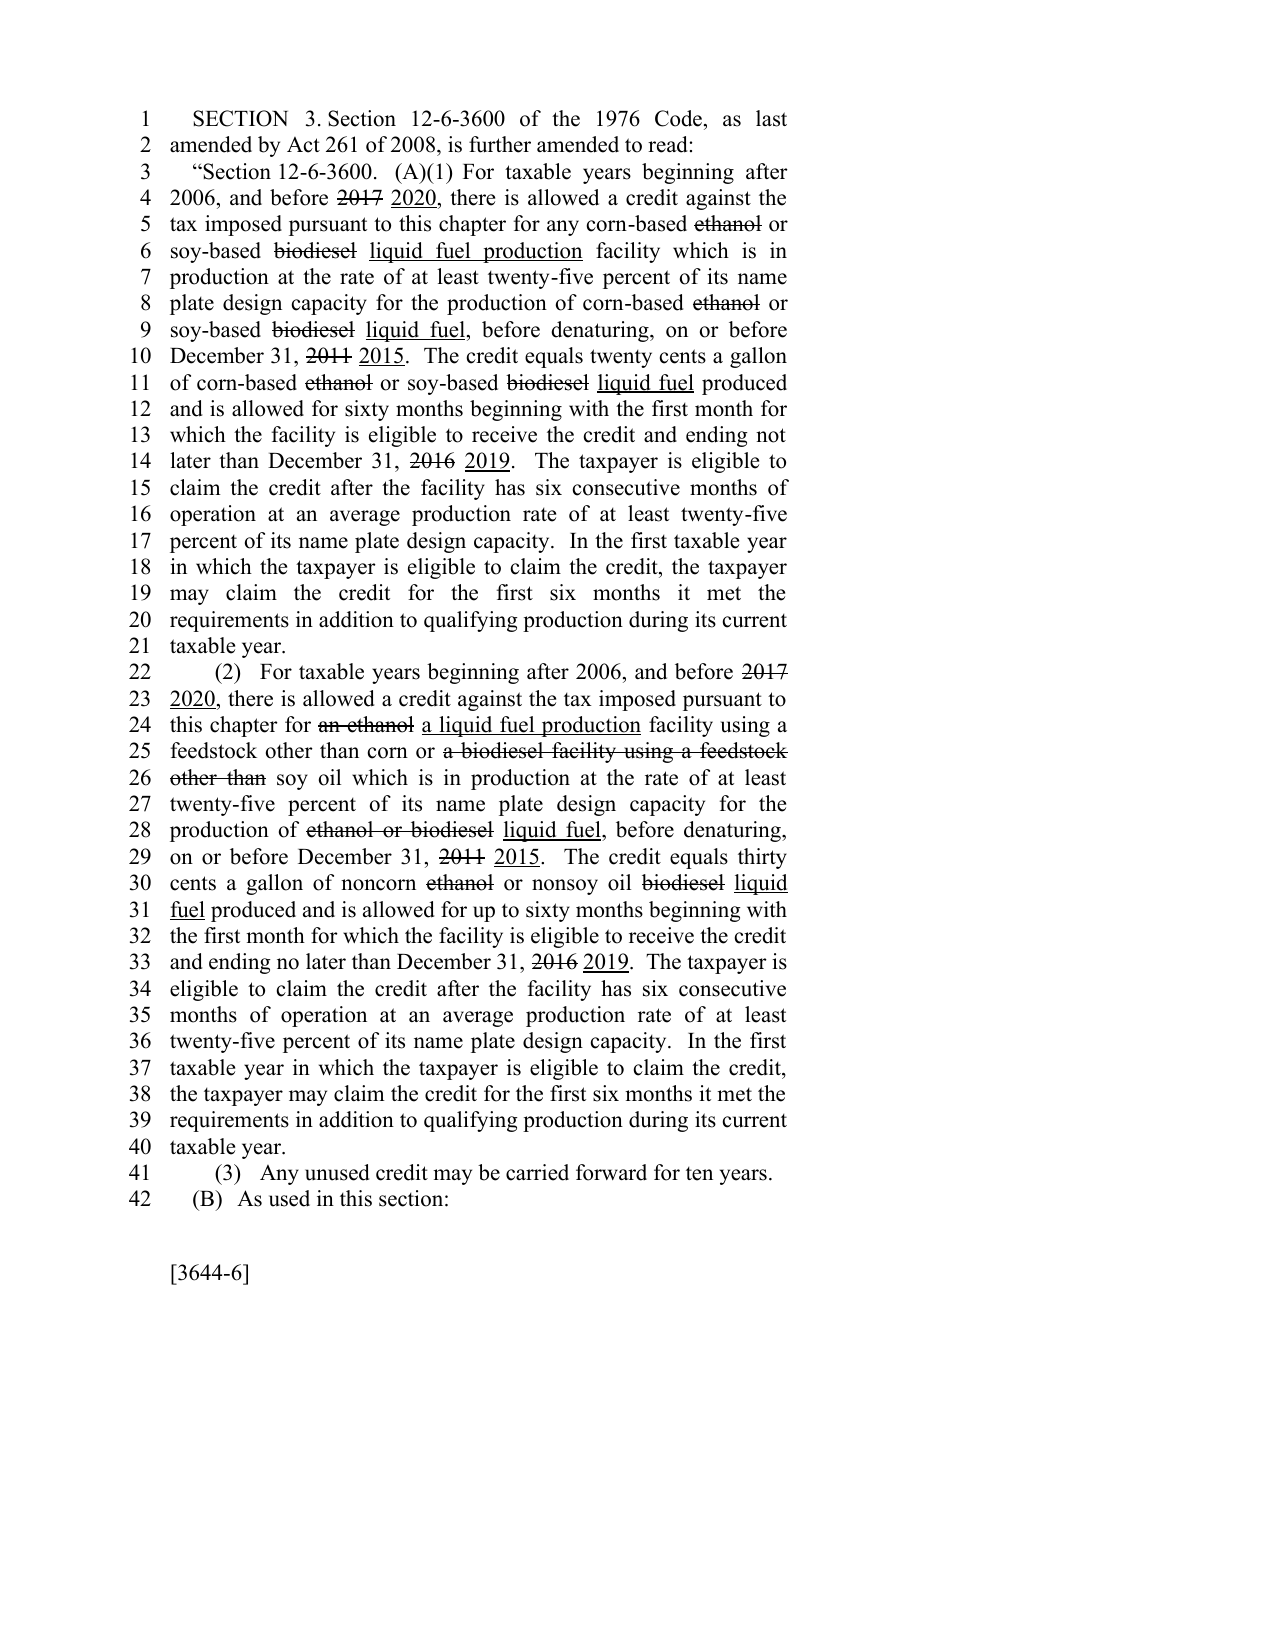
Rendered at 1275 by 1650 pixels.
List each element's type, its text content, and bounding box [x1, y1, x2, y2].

text SECTION 3. Section 12-6-3600 of the 1976 Code, as last amended by Act 261 of 2008, is further amended to read: [169, 105, 787, 158]
text (3) Any unused credit may be carried forward for ten years. [169, 1159, 787, 1186]
text “Section 12-6-3600. (A)(1) For taxable years beginning after 2006, and before 2017 2020, there is allowed a credit against the tax imposed pursuant to this chapter for any corn-based ethanol or soy-based biodiesel liquid fuel production facility which is in production at the rate of at least twenty-five percent of its name plate design capacity for the production of corn-based ethanol or soy-based biodiesel liquid fuel, before denaturing, on or before December 31, 2011 2015. The credit equals twenty cents a gallon of corn-based ethanol or soy-based biodiesel liquid fuel produced and is allowed for sixty months beginning with the first month for which the facility is eligible to receive the credit and ending not later than December 31, 2016 2019. The taxpayer is eligible to claim the credit after the facility has six consecutive months of operation at an average production rate of at least twenty-five percent of its name plate design capacity. In the first taxable year in which the taxpayer is eligible to claim the credit, the taxpayer may claim the credit for the first six months it met the requirements in addition to qualifying production during its current taxable year. [169, 158, 787, 658]
text (B) As used in this section: [169, 1186, 787, 1212]
text (2) For taxable years beginning after 2006, and before 2017 2020, there is allowed a credit against the tax imposed pursuant to this chapter for an ethanol a liquid fuel production facility using a feedstock other than corn or a biodiesel facility using a feedstock other than soy oil which is in production at the rate of at least twenty-five percent of its name plate design capacity for the production of ethanol or biodiesel liquid fuel, before denaturing, on or before December 31, 2011 2015. The credit equals thirty cents a gallon of noncorn ethanol or nonsoy oil biodiesel liquid fuel produced and is allowed for up to sixty months beginning with the first month for which the facility is eligible to receive the credit and ending no later than December 31, 2016 2019. The taxpayer is eligible to claim the credit after the facility has six consecutive months of operation at an average production rate of at least twenty-five percent of its name plate design capacity. In the first taxable year in which the taxpayer is eligible to claim the credit, the taxpayer may claim the credit for the first six months it met the requirements in addition to qualifying production during its current taxable year. [169, 658, 787, 1159]
